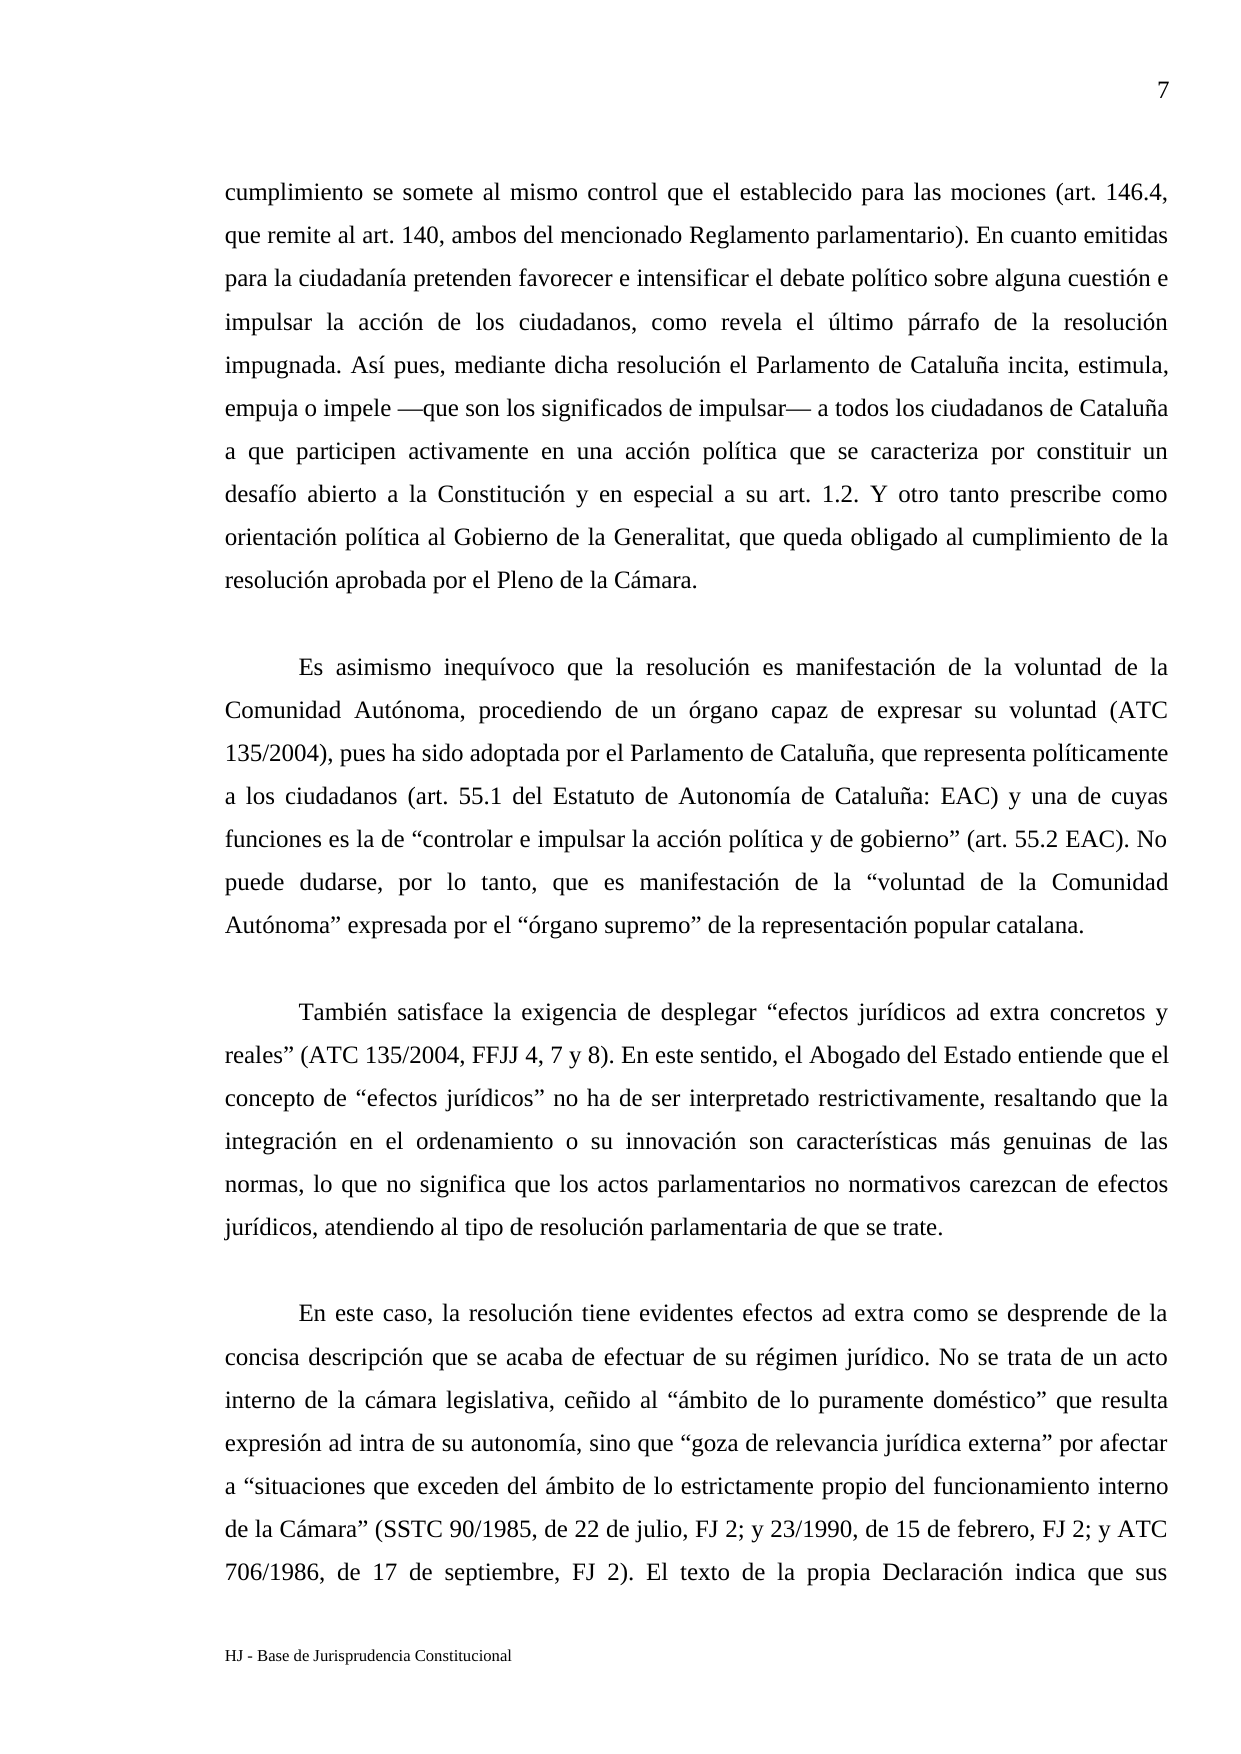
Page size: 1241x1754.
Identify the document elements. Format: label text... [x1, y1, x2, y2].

text Es asimismo inequívoco que la resolución es manifestación de la voluntad de la Comunidad Autónoma, procediendo de un órgano capaz de expresar su voluntad (ATC 135/2004), pues ha sido adoptada por el Parlamento de Cataluña, que representa políticamente a los ciudadanos (art. 55.1 del Estatuto de Autonomía de Cataluña: EAC) y una de cuyas funciones es la de “controlar e impulsar la acción política y de gobierno” (art. 55.2 EAC). No puede dudarse, por lo tanto, que es manifestación de la “voluntad de la Comunidad Autónoma” expresada por el “órgano supremo” de la representación popular catalana. [224, 652, 1169, 939]
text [224, 177, 1169, 594]
text También satisface la exigencia de desplegar “efectos jurídicos ad extra concretos y reales” (ATC 135/2004, FFJJ 4, 7 y 8). En este sentido, el Abogado del Estado entiende que el concepto de “efectos jurídicos” no ha de ser interpretado restrictivamente, resaltando que la integración en el ordenamiento o su innovación son características más genuinas de las normas, lo que no significa que los actos parlamentarios no normativos carezcan de efectos jurídicos, atendiendo al tipo de resolución parlamentaria de que se trate. [224, 997, 1169, 1241]
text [224, 1298, 1169, 1586]
